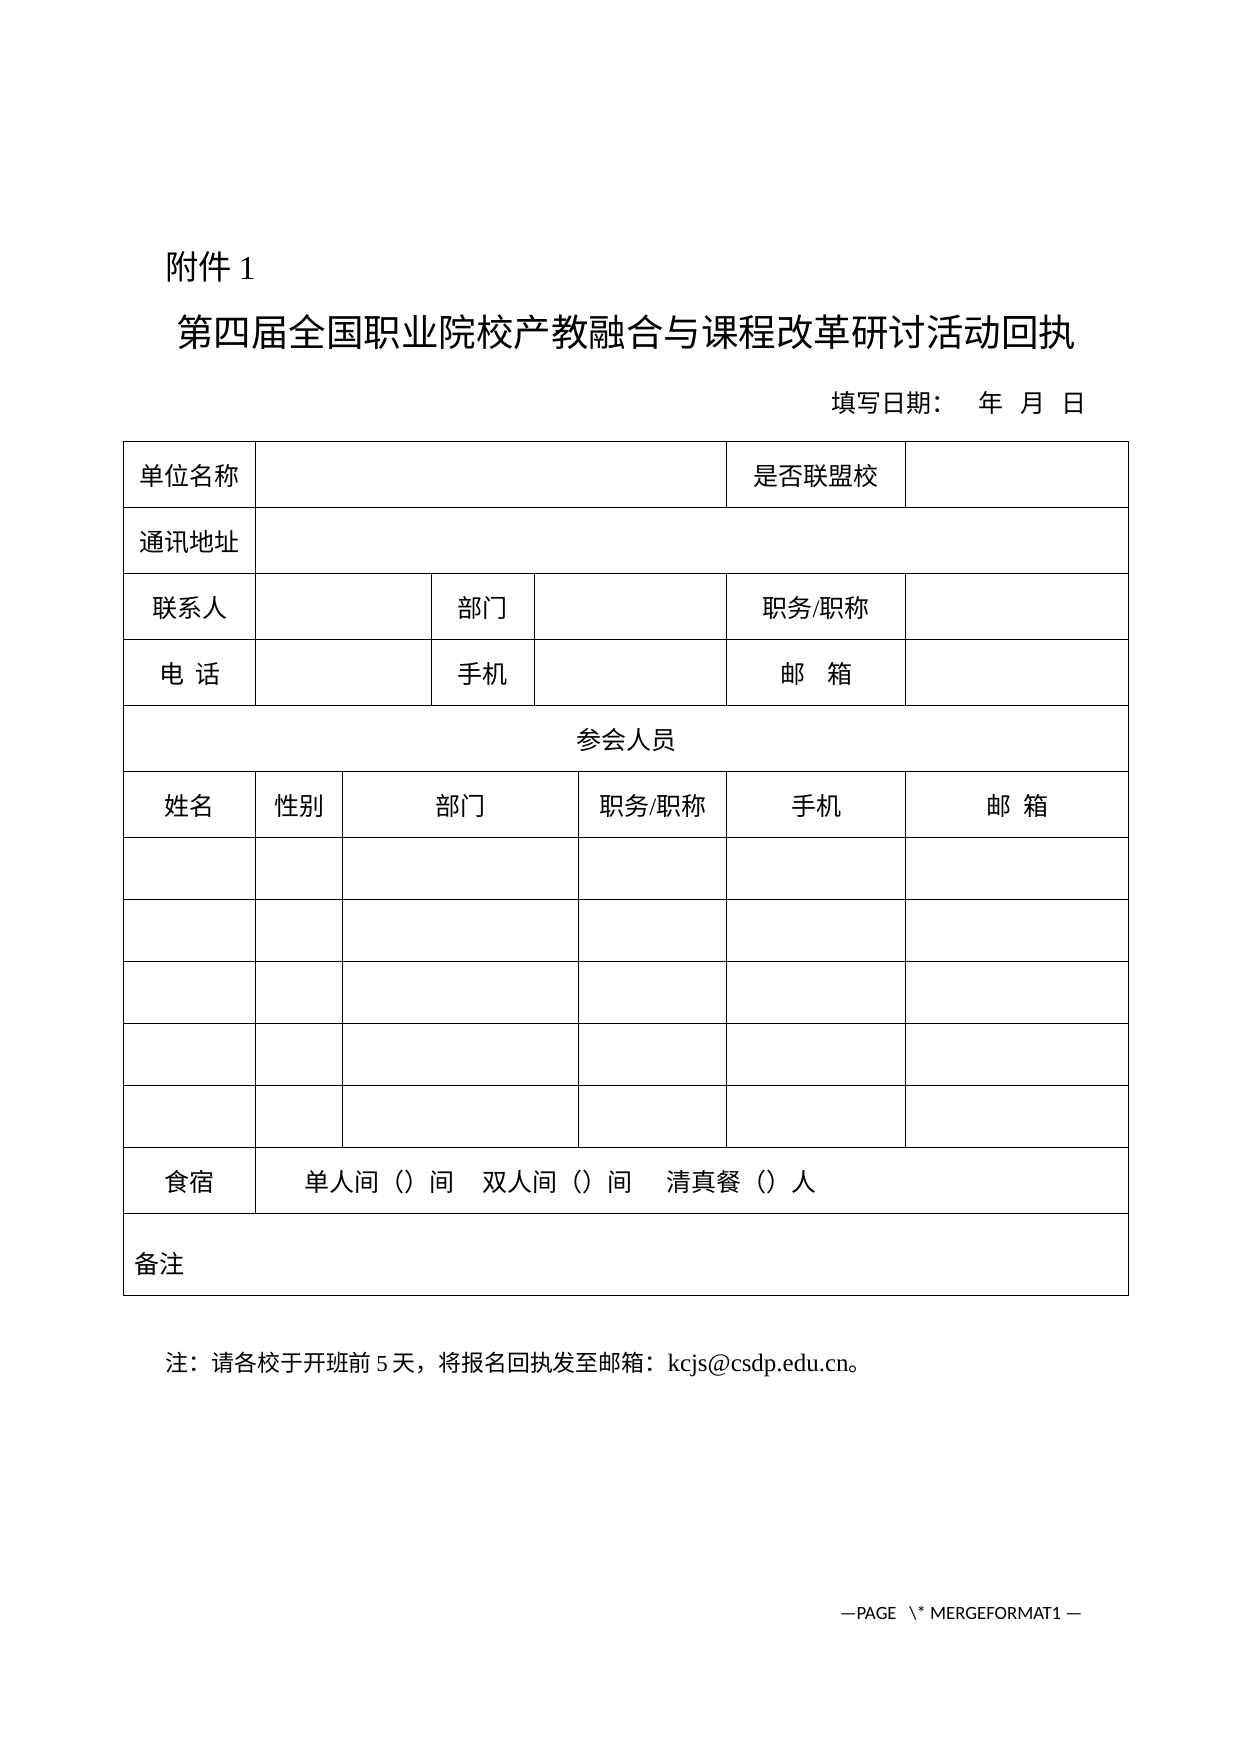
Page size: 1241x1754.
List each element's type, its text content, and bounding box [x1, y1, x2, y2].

table_cell 通讯地址 [124, 508, 255, 573]
table_cell [906, 900, 1128, 961]
table_cell [256, 574, 431, 639]
table_cell [579, 900, 726, 961]
table_cell [256, 962, 342, 1023]
table_cell [906, 1086, 1128, 1147]
table_cell [343, 962, 578, 1023]
table_cell [906, 640, 1128, 705]
table_cell [906, 838, 1128, 899]
table_cell 电 话 [124, 640, 255, 705]
table_cell [579, 838, 726, 899]
table_cell [343, 1086, 578, 1147]
table_header 单位名称 [124, 442, 255, 507]
table_cell 联系人 [124, 574, 255, 639]
table_cell [124, 1024, 255, 1085]
table_cell [906, 1024, 1128, 1085]
table_cell [256, 900, 342, 961]
table_cell 部门 [343, 772, 578, 837]
table_header 是否联盟校 [727, 442, 905, 507]
table_cell 职务/职称 [579, 772, 726, 837]
table_cell [256, 508, 1128, 573]
table_cell 手机 [432, 640, 534, 705]
text 附件1 [165, 233, 1087, 298]
table_cell [343, 1024, 578, 1085]
table_cell [727, 962, 905, 1023]
table_cell 单人间（）间 双人间（）间 清真餐（）人 [256, 1148, 1128, 1213]
text 注：请各校于开班前5天，将报名回执发至邮箱：kcjs@csdp.edu.cn。 [165, 1329, 1087, 1394]
table_cell 备注 [124, 1214, 1128, 1295]
table_cell [906, 962, 1128, 1023]
table_cell [727, 1024, 905, 1085]
table_cell 姓名 [124, 772, 255, 837]
table_cell [727, 1086, 905, 1147]
table_cell 职务/职称 [727, 574, 905, 639]
table_cell [124, 962, 255, 1023]
table_cell [906, 574, 1128, 639]
table_cell [256, 1024, 342, 1085]
table_cell [124, 900, 255, 961]
table_header [906, 442, 1128, 507]
text 第四届全国职业院校产教融合与课程改革研讨活动回执 [165, 298, 1087, 363]
table_header [256, 442, 726, 507]
table_cell 部门 [432, 574, 534, 639]
table_cell 邮 箱 [727, 640, 905, 705]
table_cell 食宿 [124, 1148, 255, 1213]
table_cell [343, 900, 578, 961]
table_cell [124, 1086, 255, 1147]
table_cell [256, 1086, 342, 1147]
table_cell [343, 838, 578, 899]
table_cell 性别 [256, 772, 342, 837]
table_cell [579, 1086, 726, 1147]
text 填写日期： 年 月 日 [165, 369, 1087, 434]
table_cell [579, 1024, 726, 1085]
table_cell 参会人员 [124, 706, 1128, 771]
table_cell [579, 962, 726, 1023]
table_cell [727, 838, 905, 899]
table_cell [124, 838, 255, 899]
table_cell [256, 640, 431, 705]
table_cell [727, 900, 905, 961]
table_cell [535, 640, 726, 705]
table_cell 手机 [727, 772, 905, 837]
table_cell 邮 箱 [906, 772, 1128, 837]
table_cell [535, 574, 726, 639]
table_cell [256, 838, 342, 899]
